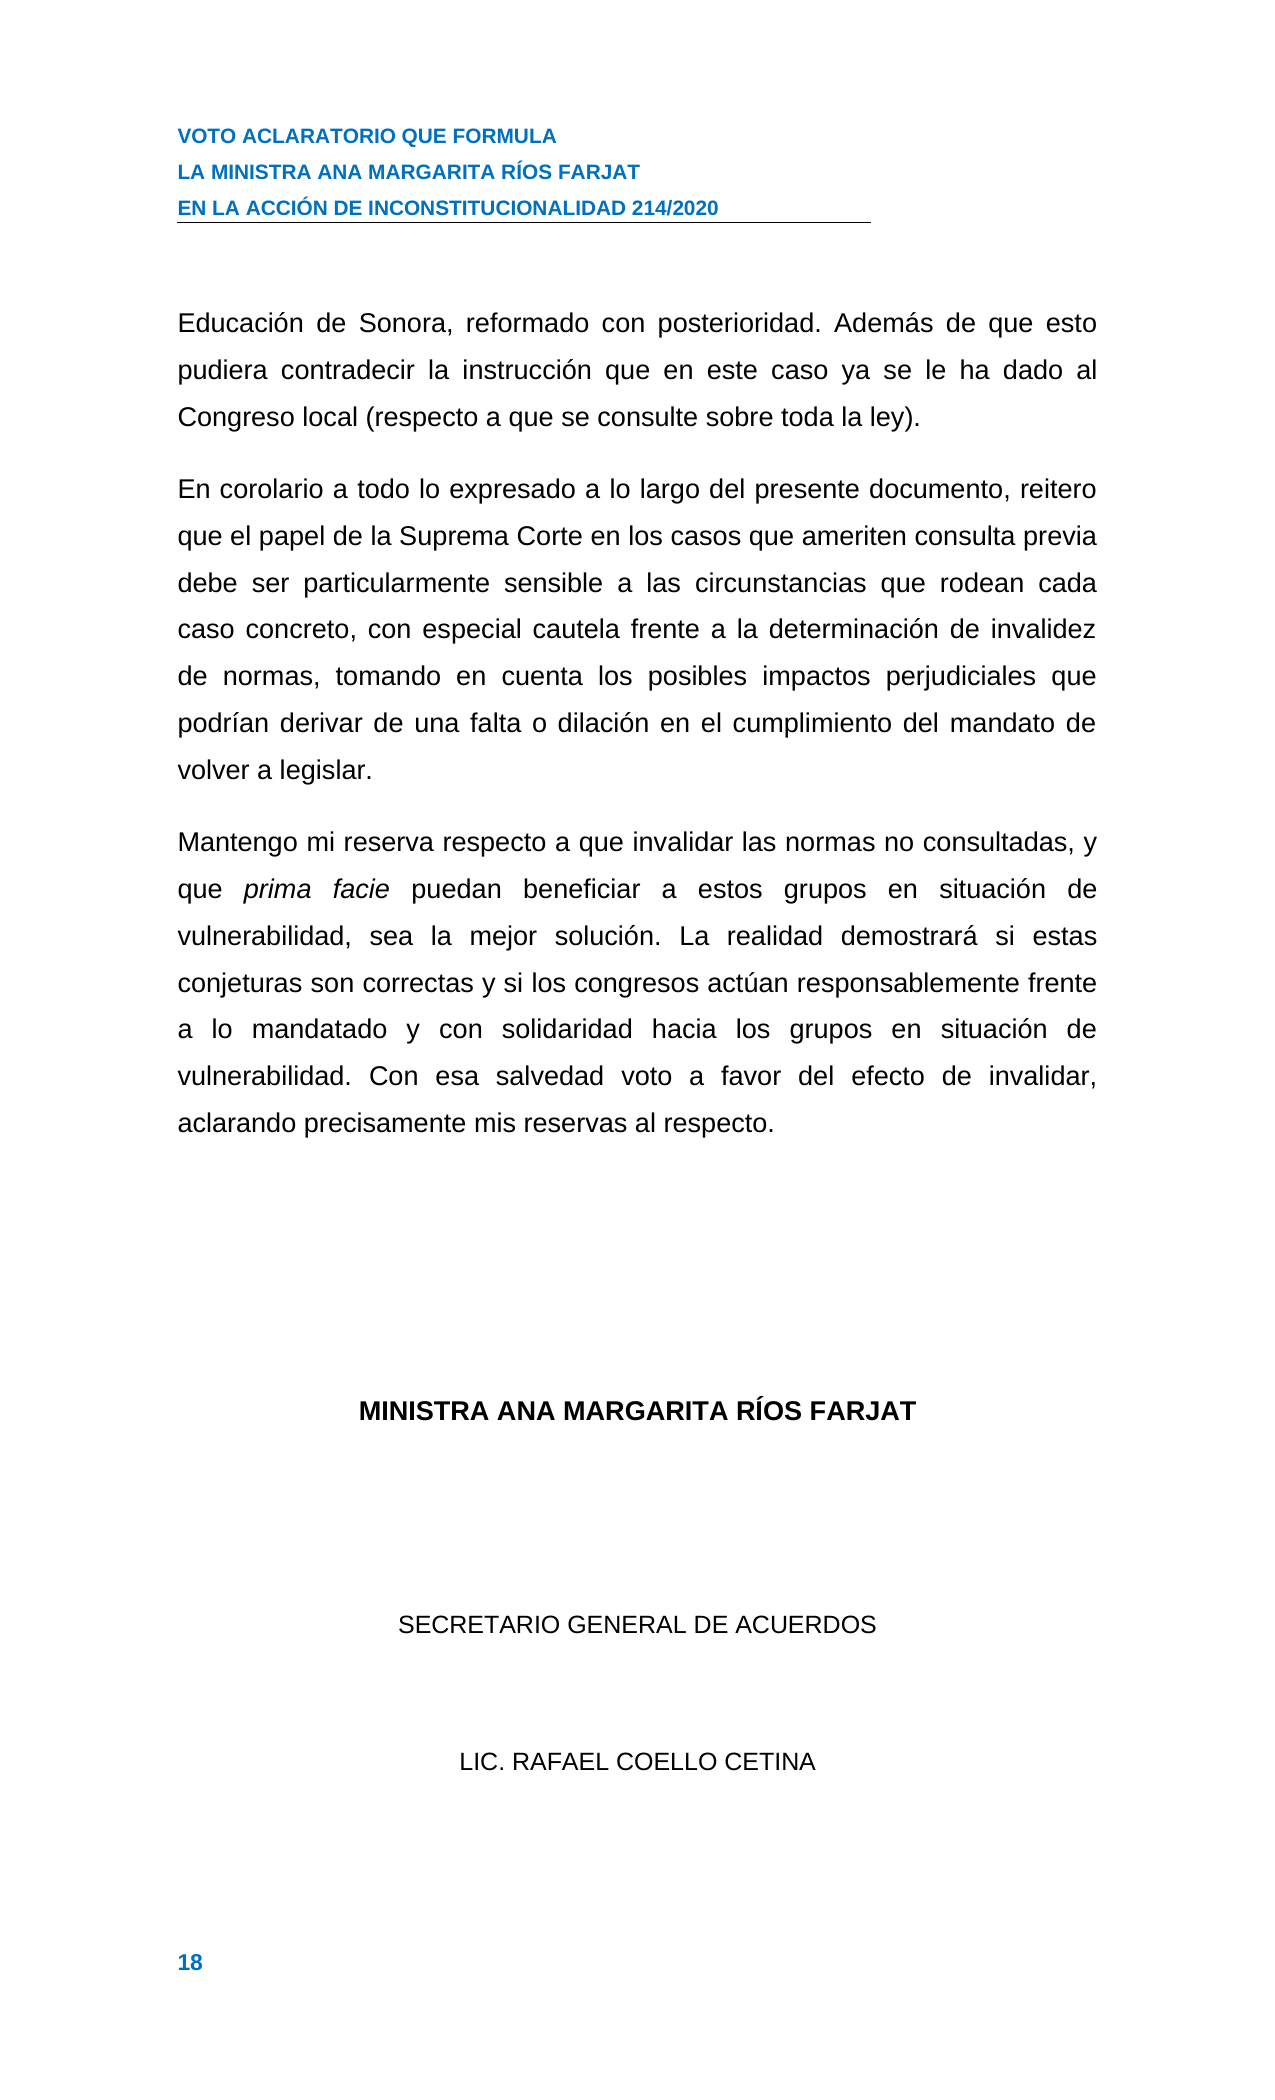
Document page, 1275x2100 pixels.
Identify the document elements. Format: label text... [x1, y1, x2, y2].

text MINISTRA ANA MARGARITA RÍOS FARJAT [177, 1395, 1098, 1426]
text Mantengo mi reserva respecto a que invalidar las normas no consultadas, y que prima facie puedan beneficiar a estos grupos en situación de vulnerabilidad, sea la mejor solución. La realidad demostrará si estas conjeturas son correctas y si los congresos actúan responsablemente frente a lo mandatado y con solidaridad hacia los grupos en situación de vulnerabilidad. Con esa salvedad voto a favor del efecto de invalidar, aclarando precisamente mis reservas al respecto. [177, 826, 1098, 1138]
text En corolario a todo lo expresado a lo largo del presente documento, reitero que el papel de la Suprema Corte en los casos que ameriten consulta previa debe ser particularmente sensible a las circunstancias que rodean cada caso concreto, con especial cautela frente a la determinación de invalidez de normas, tomando en cuenta los posibles impactos perjudiciales que podrían derivar de una falta o dilación en el cumplimiento del mandato de volver a legislar. [177, 473, 1098, 785]
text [177, 307, 1098, 432]
text SECRETARIO GENERAL DE ACUERDOS [177, 1610, 1098, 1639]
text LIC. RAFAEL COELLO CETINA [177, 1747, 1098, 1775]
